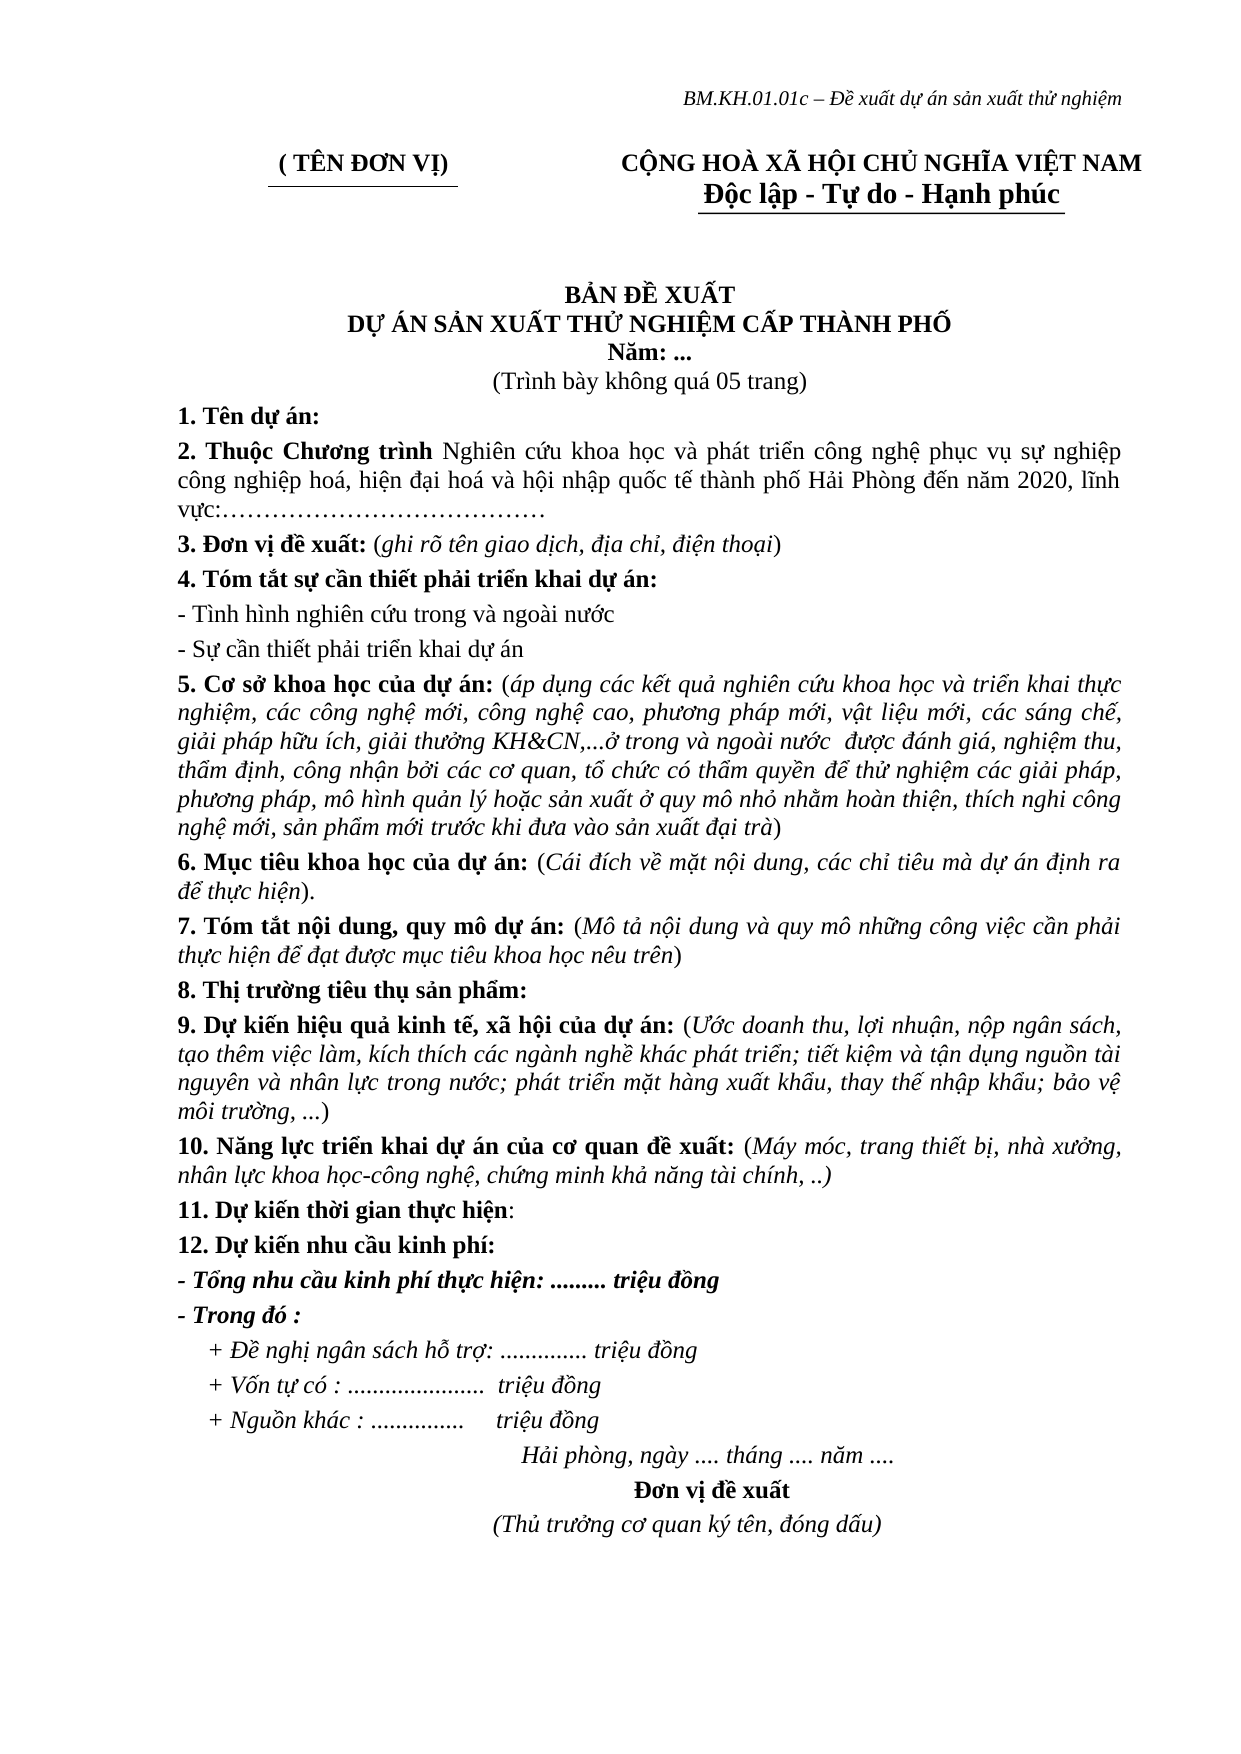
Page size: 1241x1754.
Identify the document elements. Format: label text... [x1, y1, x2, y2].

text 5. Cơ sở khoa học của dự án: (áp dụng các kết quả nghiên cứu khoa học và triển khai thực nghiệm, các công nghệ mới, công nghệ cao, phương pháp mới, vật liệu mới, các sáng chế, giải pháp hữu ích, giải thưởng KH&CN,...ở trong và ngoài nước được đánh giá, nghiệm thu, thẩm định, công nhận bởi các cơ quan, tổ chức có thẩm quyền để thử nghiệm các giải pháp, phương pháp, mô hình quản lý hoặc sản xuất ở quy mô nhỏ nhằm hoàn thiện, thích nghi công nghệ mới, sản phẩm mới trước khi đưa vào sản xuất đại trà) [177, 669, 1122, 841]
text 8. Thị trường tiêu thụ sản phẩm: [177, 975, 1122, 1004]
text + Nguồn khác : ............... triệu đồng [207, 1405, 1122, 1434]
text Hải phòng, ngày .... tháng .... năm .... [177, 1440, 1122, 1469]
text (Trình bày không quá 05 trang) [177, 366, 1122, 395]
text Đơn vị đề xuất [177, 1475, 1122, 1504]
text - Tình hình nghiên cứu trong và ngoài nước [177, 599, 1122, 627]
text 11. Dự kiến thời gian thực hiện: [177, 1195, 1122, 1224]
text - Tổng nhu cầu kinh phí thực hiện: ......... triệu đồng [177, 1265, 1122, 1294]
text 10. Năng lực triển khai dự án của cơ quan đề xuất: (Máy móc, trang thiết bị, nhà xưởng, nhân lực khoa học-công nghệ, chứng minh khả năng tài chính, ..) [177, 1131, 1122, 1189]
text + Vốn tự có : ...................... triệu đồng [207, 1370, 1122, 1399]
text DỰ ÁN SẢN XUẤT THỬ NGHIỆM CẤP THÀNH PHỐ [177, 309, 1122, 337]
text + Đề nghị ngân sách hỗ trợ: .............. triệu đồng [207, 1335, 1122, 1364]
text 7. Tóm tắt nội dung, quy mô dự án: (Mô tả nội dung và quy mô những công việc cần phải thực hiện để đạt được mục tiêu khoa học nêu trên) [177, 911, 1122, 969]
text - Trong đó : [177, 1300, 1122, 1329]
table_header ( TÊN ĐƠN VỊ) [118, 148, 608, 267]
text 4. Tóm tắt sự cần thiết phải triển khai dự án: [177, 564, 1122, 592]
text 9. Dự kiến hiệu quả kinh tế, xã hội của dự án: (Ước doanh thu, lợi nhuận, nộp ngân sách, tạo thêm việc làm, kích thích các ngành nghề khác phát triển; tiết kiệm và tận dụng nguồn tài nguyên và nhân lực trong nước; phát triển mặt hàng xuất khẩu, thay thế nhập khẩu; bảo vệ môi trường, ...) [177, 1010, 1122, 1125]
text 3. Đơn vị đề xuất: (ghi rõ tên giao dịch, địa chỉ, điện thoại) [177, 529, 1122, 557]
text BM.KH.01.01c – Đề xuất dự án sản xuất thử nghiệm [177, 77, 1122, 112]
text (Thủ trưởng cơ quan ký tên, đóng dấu) [177, 1504, 1122, 1539]
text 6. Mục tiêu khoa học của dự án: (Cái đích về mặt nội dung, các chỉ tiêu mà dự án định ra để thực hiện). [177, 847, 1122, 905]
text 2. Thuộc Chương trình Nghiên cứu khoa học và phát triển công nghệ phục vụ sự nghiệp công nghiệp hoá, hiện đại hoá và hội nhập quốc tế thành phố Hải Phòng đến năm 2020, lĩnh vực:………………………………… [177, 436, 1122, 522]
text Năm: ... [177, 337, 1122, 366]
text 1. Tên dự án: [177, 401, 1122, 430]
text - Sự cần thiết phải triển khai dự án [177, 634, 1122, 662]
text 12. Dự kiến nhu cầu kinh phí: [177, 1230, 1122, 1259]
table_header CỘNG HOÀ XÃ HỘI CHỦ NGHĨA VIỆT NAM Độc lập - Tự do - Hạnh phúc [609, 148, 1155, 267]
text BẢN ĐỀ XUẤT [177, 280, 1122, 309]
